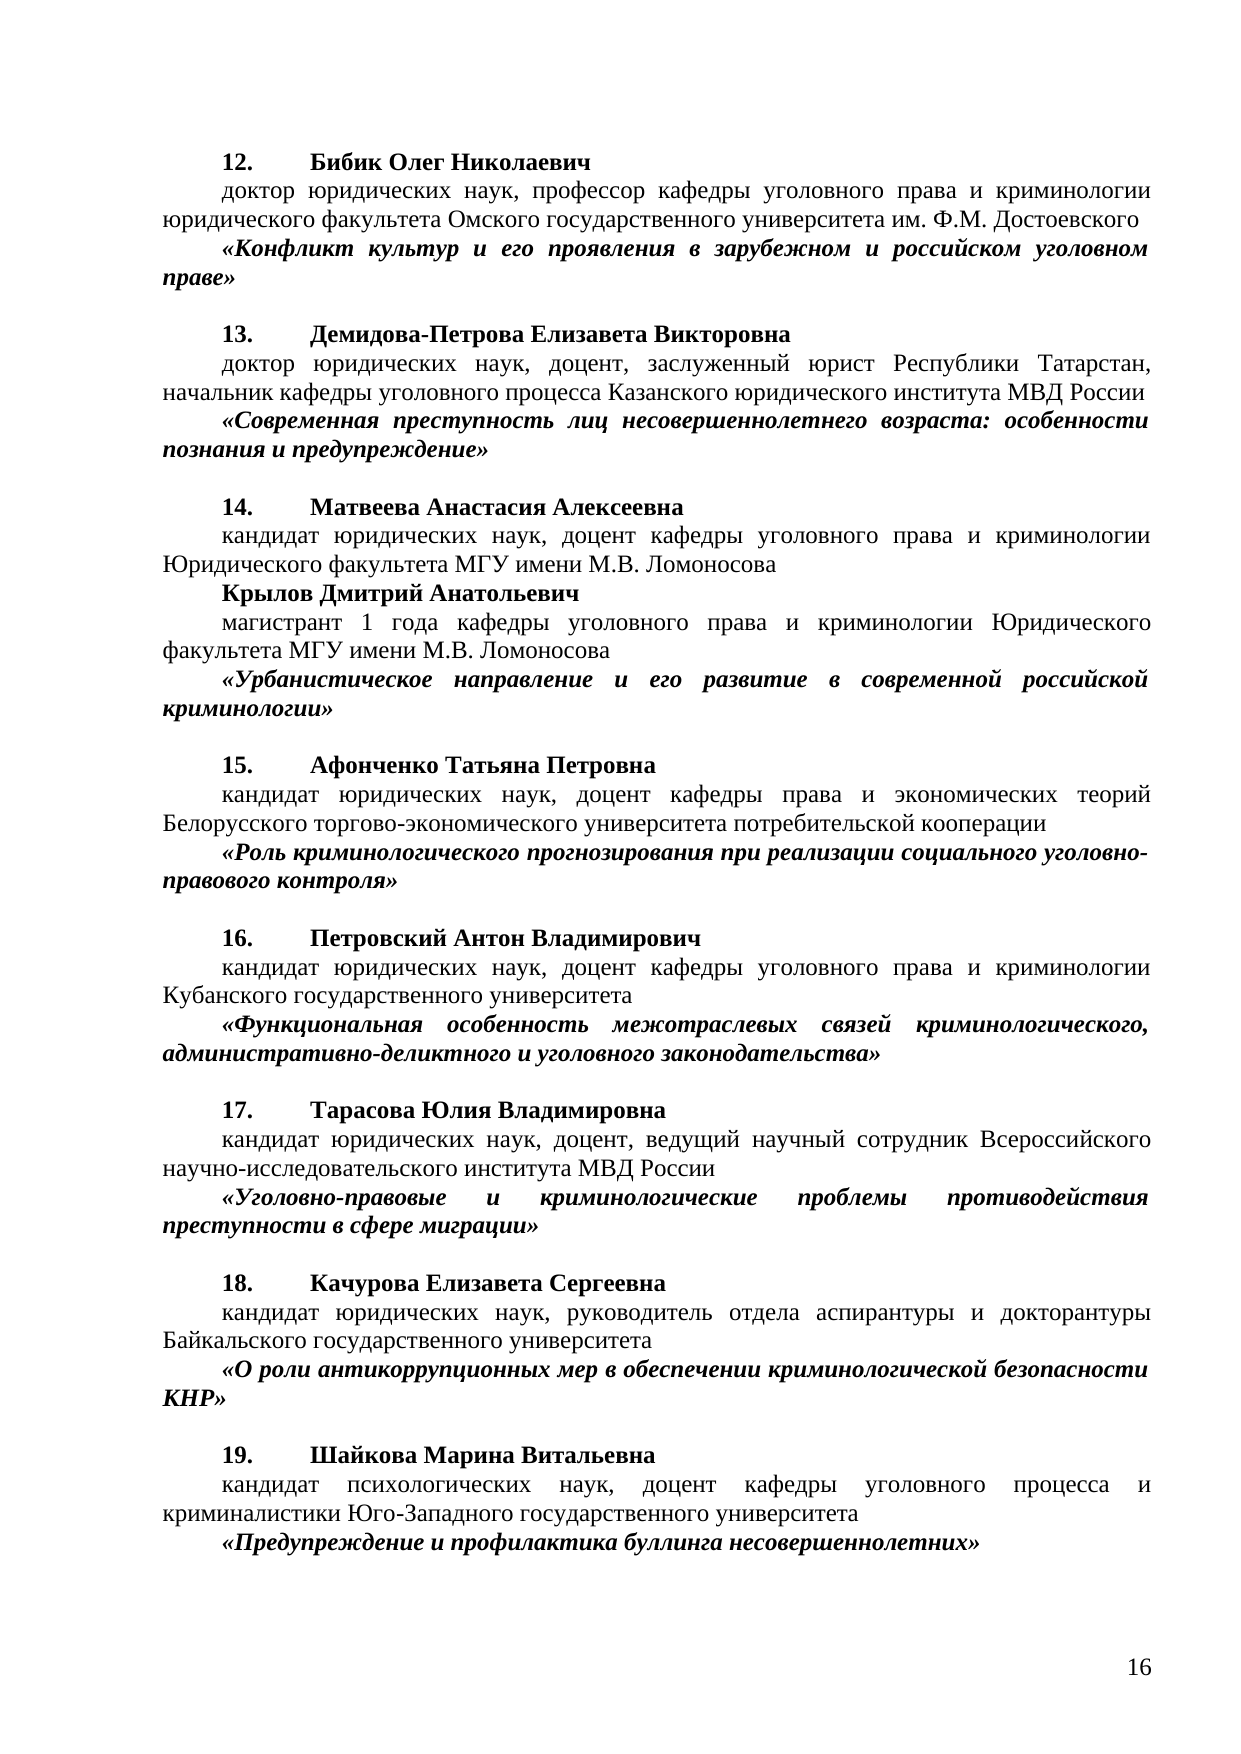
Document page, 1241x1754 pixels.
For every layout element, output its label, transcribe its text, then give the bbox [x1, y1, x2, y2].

list кандидат психологических наук, доцент кафедры уголовного процесса и криминалистики Юго-Западного государственного университета [162, 1469, 1152, 1527]
text доктор юридических наук, доцент, заслуженный юрист Республики Татарстан, начальник кафедры уголовного процесса Казанского юридического института МВД России [162, 348, 1152, 406]
list «Конфликт культур и его проявления в зарубежном и российском уголовном праве» [162, 233, 1152, 291]
list «Урбанистическое направление и его развитие в современной российской криминологии» [162, 664, 1152, 722]
list доктор юридических наук, профессор кафедры уголовного права и криминологии юридического факультета Омского государственного университета им. Ф.М. Достоевского [162, 176, 1152, 233]
list Крылов Дмитрий Анатольевич [162, 578, 1152, 607]
list магистрант 1 года кафедры уголовного права и криминологии Юридического факультета МГУ имени М.В. Ломоносова [162, 607, 1152, 664]
list «Роль криминологического прогнозирования при реализации социального уголовно-правового контроля» [162, 837, 1152, 894]
list Бибик Олег Николаевич [162, 147, 1152, 176]
list Шайкова Марина Витальевна [162, 1441, 1152, 1469]
list Афонченко Татьяна Петровна [162, 751, 1152, 779]
list «О роли антикоррупционных мер в обеспечении криминологической безопасности КНР» [162, 1354, 1152, 1412]
list «Уголовно-правовые и криминологические проблемы противодействия преступности в сфере миграции» [162, 1182, 1152, 1239]
list Качурова Елизавета Сергеевна [162, 1268, 1152, 1297]
list «Предупреждение и профилактика буллинга несовершеннолетних» [162, 1527, 1152, 1556]
list Демидова-Петрова Елизавета Викторовна [162, 319, 1152, 348]
list кандидат юридических наук, доцент кафедры уголовного права и криминологии Кубанского государственного университета [162, 952, 1152, 1009]
text «Современная преступность лиц несовершеннолетнего возраста: особенности познания и предупреждение» [162, 406, 1152, 463]
list Матвеева Анастасия Алексеевна [162, 492, 1152, 521]
list Тарасова Юлия Владимировна [162, 1096, 1152, 1124]
list кандидат юридических наук, руководитель отдела аспирантуры и докторантуры Байкальского государственного университета [162, 1297, 1152, 1354]
list кандидат юридических наук, доцент кафедры права и экономических теорий Белорусского торгово-экономического университета потребительской кооперации [162, 779, 1152, 837]
list кандидат юридических наук, доцент кафедры уголовного права и криминологии Юридического факультета МГУ имени М.В. Ломоносова [162, 521, 1152, 578]
list кандидат юридических наук, доцент, ведущий научный сотрудник Всероссийского научно-исследовательского института МВД России [162, 1124, 1152, 1182]
list Петровский Антон Владимирович [162, 923, 1152, 952]
list «Функциональная особенность межотраслевых связей криминологического, административно-деликтного и уголовного законодательства» [162, 1009, 1152, 1067]
